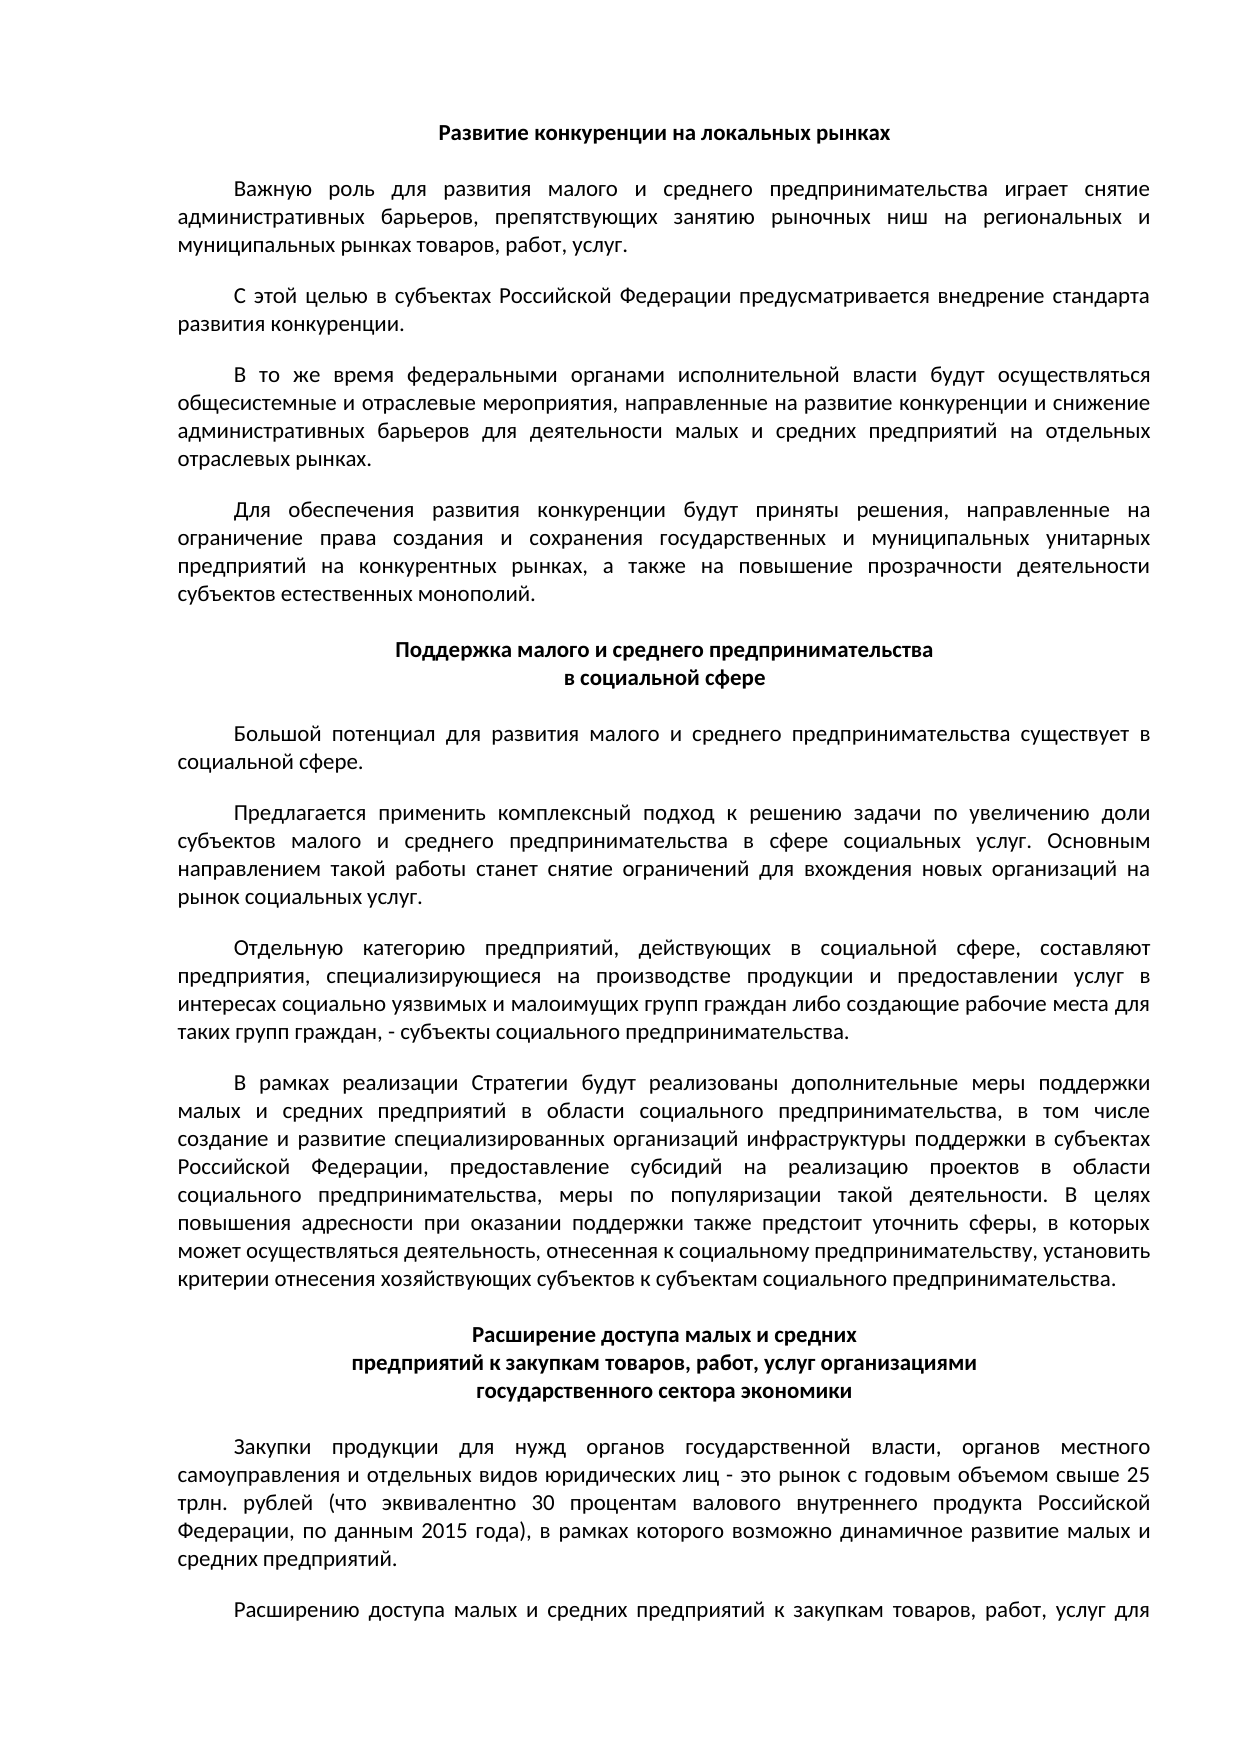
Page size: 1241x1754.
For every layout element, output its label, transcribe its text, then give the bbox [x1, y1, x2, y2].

title Расширение доступа малых и средних [177, 1320, 1152, 1348]
text Для обеспечения развития конкуренции будут приняты решения, направленные на ограничение права создания и сохранения государственных и муниципальных унитарных предприятий на конкурентных рынках, а также на повышение прозрачности деятельности субъектов естественных монополий. [177, 495, 1152, 607]
title в социальной сфере [177, 663, 1152, 691]
text Большой потенциал для развития малого и среднего предпринимательства существует в социальной сфере. [177, 719, 1152, 775]
title предприятий к закупкам товаров, работ, услуг организациями [177, 1348, 1152, 1376]
text Закупки продукции для нужд органов государственной власти, органов местного самоуправления и отдельных видов юридических лиц - это рынок с годовым объемом свыше 25 трлн. рублей (что эквивалентно 30 процентам валового внутреннего продукта Российской Федерации, по данным 2015 года), в рамках которого возможно динамичное развитие малых и средних предприятий. [177, 1432, 1152, 1573]
title Поддержка малого и среднего предпринимательства [177, 635, 1152, 663]
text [177, 1596, 1152, 1623]
text Отдельную категорию предприятий, действующих в социальной сфере, составляют предприятия, специализирующиеся на производстве продукции и предоставлении услуг в интересах социально уязвимых и малоимущих групп граждан либо создающие рабочие места для таких групп граждан, - субъекты социального предпринимательства. [177, 933, 1152, 1045]
title Развитие конкуренции на локальных рынках [177, 118, 1152, 146]
text В то же время федеральными органами исполнительной власти будут осуществляться общесистемные и отраслевые мероприятия, направленные на развитие конкуренции и снижение административных барьеров для деятельности малых и средних предприятий на отдельных отраслевых рынках. [177, 360, 1152, 472]
text Важную роль для развития малого и среднего предпринимательства играет снятие административных барьеров, препятствующих занятию рыночных ниш на региональных и муниципальных рынках товаров, работ, услуг. [177, 174, 1152, 258]
text В рамках реализации Стратегии будут реализованы дополнительные меры поддержки малых и средних предприятий в области социального предпринимательства, в том числе создание и развитие специализированных организаций инфраструктуры поддержки в субъектах Российской Федерации, предоставление субсидий на реализацию проектов в области социального предпринимательства, меры по популяризации такой деятельности. В целях повышения адресности при оказании поддержки также предстоит уточнить сферы, в которых может осуществляться деятельность, отнесенная к социальному предпринимательству, установить критерии отнесения хозяйствующих субъектов к субъектам социального предпринимательства. [177, 1068, 1152, 1292]
text С этой целью в субъектах Российской Федерации предусматривается внедрение стандарта развития конкуренции. [177, 281, 1152, 337]
title государственного сектора экономики [177, 1376, 1152, 1404]
text Предлагается применить комплексный подход к решению задачи по увеличению доли субъектов малого и среднего предпринимательства в сфере социальных услуг. Основным направлением такой работы станет снятие ограничений для вхождения новых организаций на рынок социальных услуг. [177, 798, 1152, 910]
